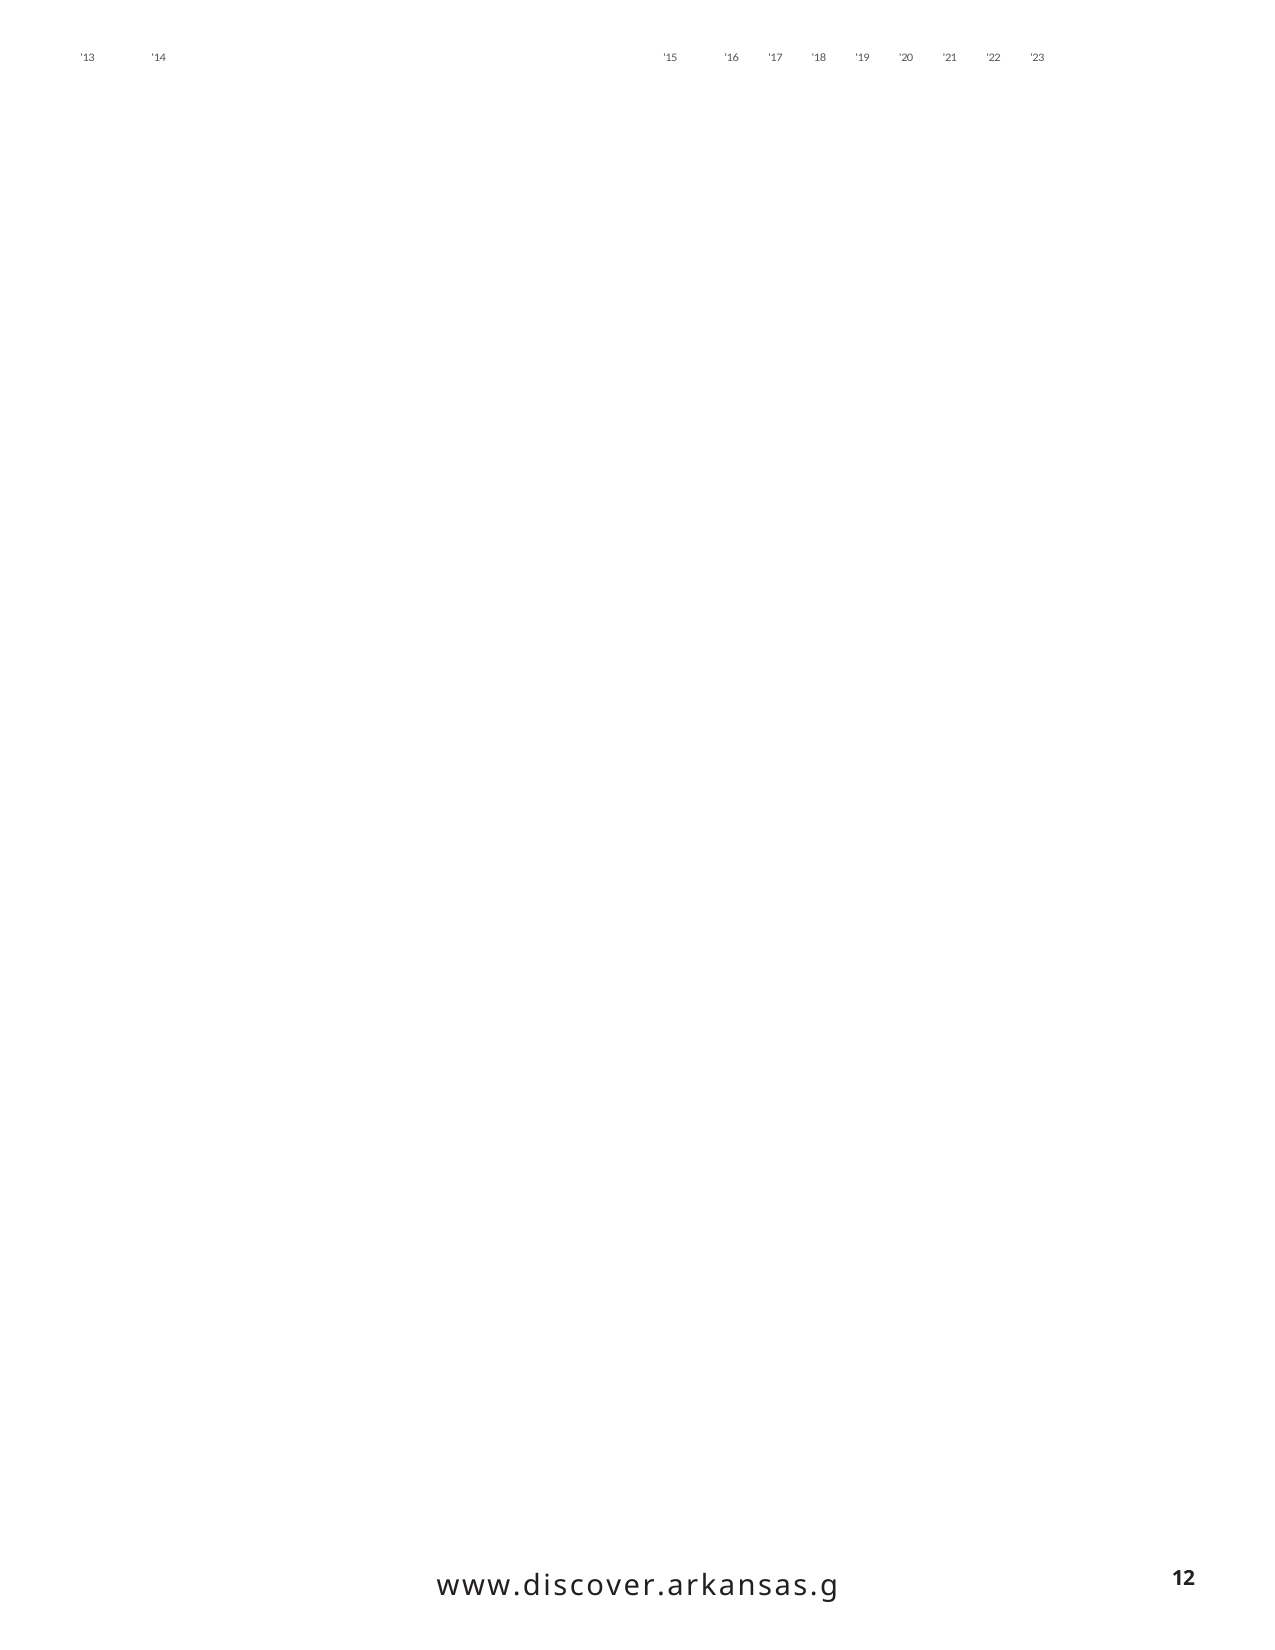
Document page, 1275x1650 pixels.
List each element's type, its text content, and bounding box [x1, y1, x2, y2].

text '23 [1030, 50, 1049, 64]
text '19 [855, 50, 875, 64]
text '22 [986, 50, 1006, 64]
text '17 [768, 50, 788, 64]
text '13 [80, 50, 126, 64]
text '15 [663, 50, 698, 64]
text '16 [724, 50, 744, 64]
text '21 [942, 50, 962, 64]
text '20 [899, 50, 918, 64]
text '14 [151, 50, 597, 64]
text '18 [811, 50, 831, 64]
